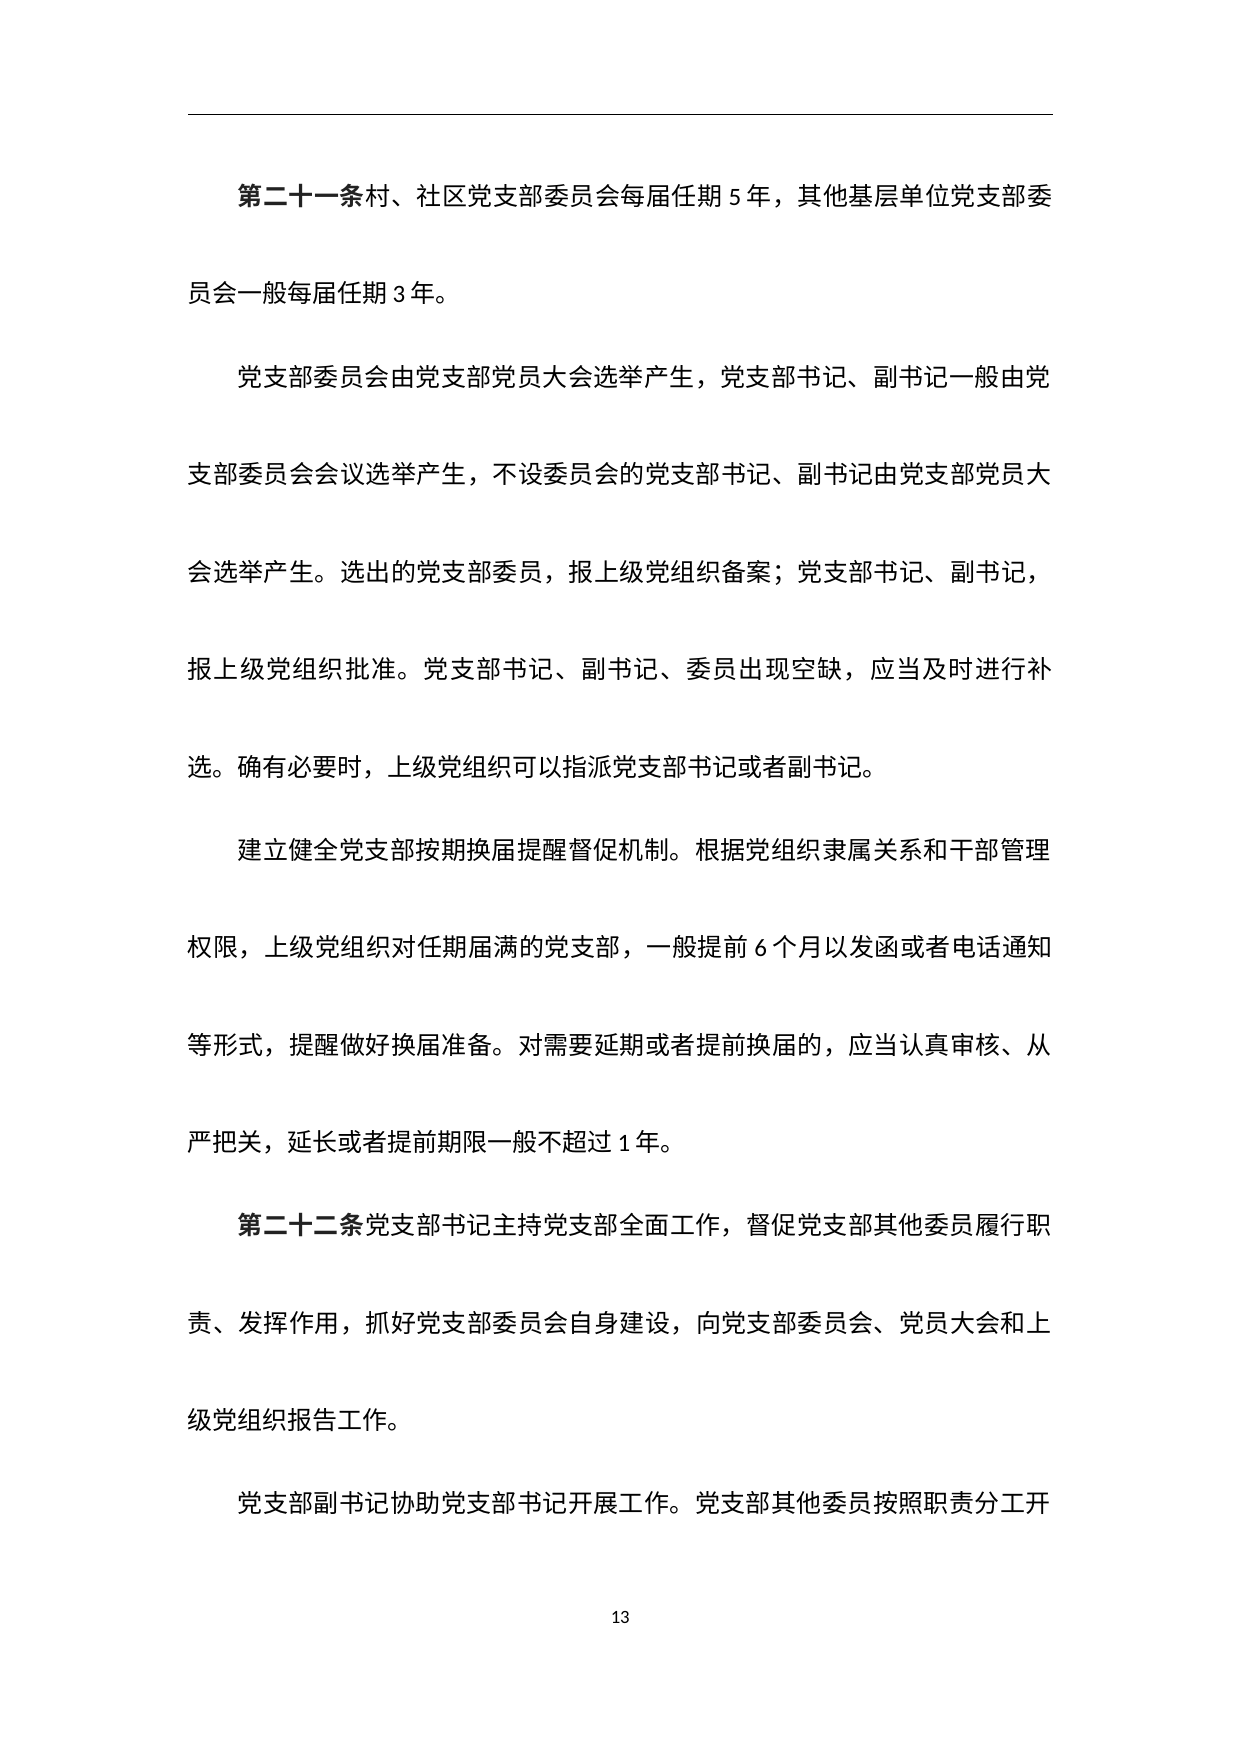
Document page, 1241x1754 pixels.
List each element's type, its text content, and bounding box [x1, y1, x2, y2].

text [187, 1469, 1053, 1534]
text 第二十二条党支部书记主持党支部全面工作，督促党支部其他委员履行职责、发挥作用，抓好党支部委员会自身建设，向党支部委员会、党员大会和上级党组织报告工作。 [187, 1191, 1053, 1451]
text 第二十一条村、社区党支部委员会每届任期5年，其他基层单位党支部委员会一般每届任期3年。 [187, 162, 1053, 324]
text 建立健全党支部按期换届提醒督促机制。根据党组织隶属关系和干部管理权限，上级党组织对任期届满的党支部，一般提前6个月以发函或者电话通知等形式，提醒做好换届准备。对需要延期或者提前换届的，应当认真审核、从严把关，延长或者提前期限一般不超过1年。 [187, 816, 1053, 1173]
text 党支部委员会由党支部党员大会选举产生，党支部书记、副书记一般由党支部委员会会议选举产生，不设委员会的党支部书记、副书记由党支部党员大会选举产生。选出的党支部委员，报上级党组织备案；党支部书记、副书记，报上级党组织批准。党支部书记、副书记、委员出现空缺，应当及时进行补选。确有必要时，上级党组织可以指派党支部书记或者副书记。 [187, 343, 1053, 798]
